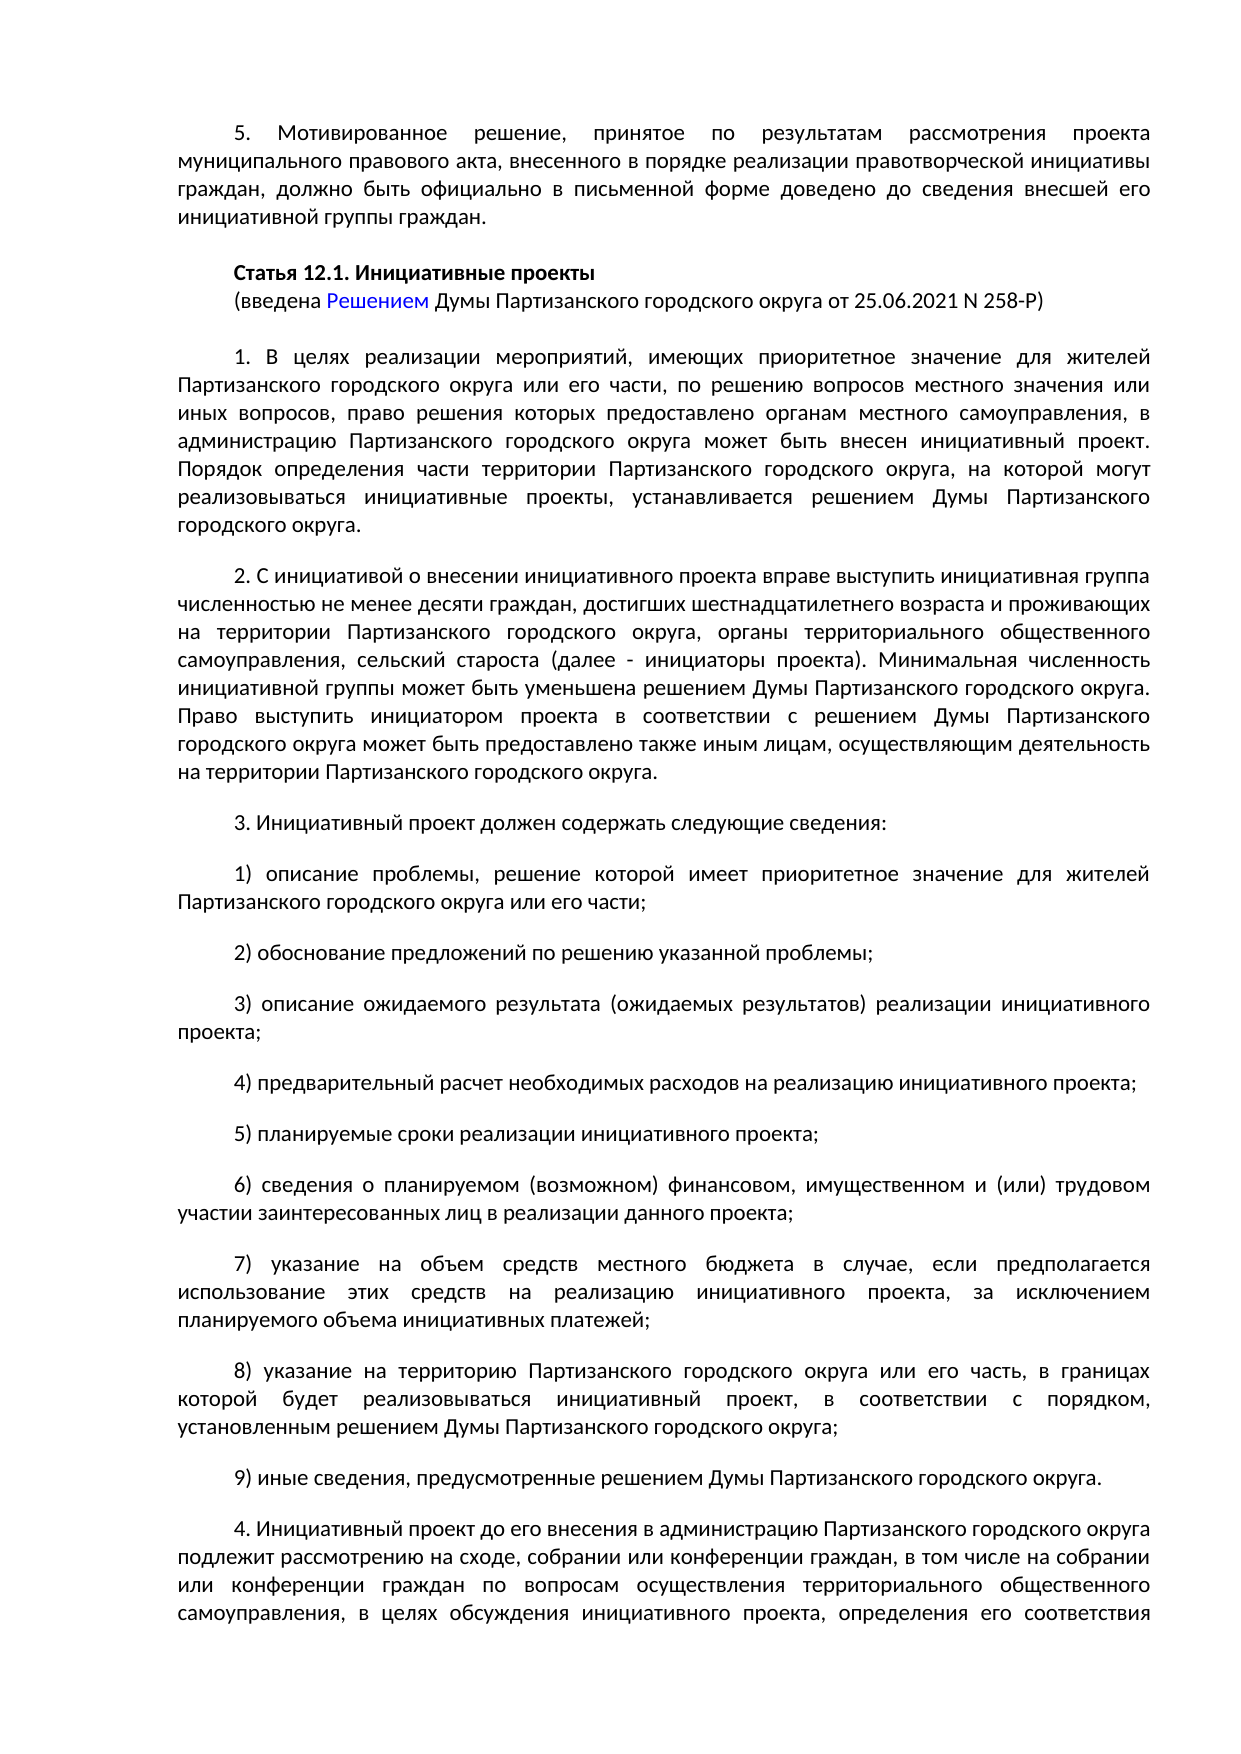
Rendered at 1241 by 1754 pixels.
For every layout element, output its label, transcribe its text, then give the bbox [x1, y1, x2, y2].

text 2) обоснование предложений по решению указанной проблемы; [177, 938, 1152, 966]
text (введена Решением Думы Партизанского городского округа от 25.06.2021 N 258-Р) [177, 286, 1152, 314]
text 3. Инициативный проект должен содержать следующие сведения: [177, 808, 1152, 836]
text 9) иные сведения, предусмотренные решением Думы Партизанского городского округа. [177, 1463, 1152, 1491]
text 5) планируемые сроки реализации инициативного проекта; [177, 1119, 1152, 1147]
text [177, 1514, 1152, 1626]
text 3) описание ожидаемого результата (ожидаемых результатов) реализации инициативного проекта; [177, 989, 1152, 1045]
text 1) описание проблемы, решение которой имеет приоритетное значение для жителей Партизанского городского округа или его части; [177, 859, 1152, 915]
text 6) сведения о планируемом (возможном) финансовом, имущественном и (или) трудовом участии заинтересованных лиц в реализации данного проекта; [177, 1170, 1152, 1226]
text 4) предварительный расчет необходимых расходов на реализацию инициативного проекта; [177, 1068, 1152, 1096]
text 7) указание на объем средств местного бюджета в случае, если предполагается использование этих средств на реализацию инициативного проекта, за исключением планируемого объема инициативных платежей; [177, 1249, 1152, 1333]
text 8) указание на территорию Партизанского городского округа или его часть, в границах которой будет реализовываться инициативный проект, в соответствии с порядком, установленным решением Думы Партизанского городского округа; [177, 1356, 1152, 1440]
text 1. В целях реализации мероприятий, имеющих приоритетное значение для жителей Партизанского городского округа или его части, по решению вопросов местного значения или иных вопросов, право решения которых предоставлено органам местного самоуправления, в администрацию Партизанского городского округа может быть внесен инициативный проект. Порядок определения части территории Партизанского городского округа, на которой могут реализовываться инициативные проекты, устанавливается решением Думы Партизанского городского округа. [177, 342, 1152, 538]
text 5. Мотивированное решение, принятое по результатам рассмотрения проекта муниципального правового акта, внесенного в порядке реализации правотворческой инициативы граждан, должно быть официально в письменной форме доведено до сведения внесшей его инициативной группы граждан. [177, 118, 1152, 230]
title Статья 12.1. Инициативные проекты [177, 258, 1152, 286]
text 2. С инициативой о внесении инициативного проекта вправе выступить инициативная группа численностью не менее десяти граждан, достигших шестнадцатилетнего возраста и проживающих на территории Партизанского городского округа, органы территориального общественного самоуправления, сельский староста (далее - инициаторы проекта). Минимальная численность инициативной группы может быть уменьшена решением Думы Партизанского городского округа. Право выступить инициатором проекта в соответствии с решением Думы Партизанского городского округа может быть предоставлено также иным лицам, осуществляющим деятельность на территории Партизанского городского округа. [177, 561, 1152, 786]
